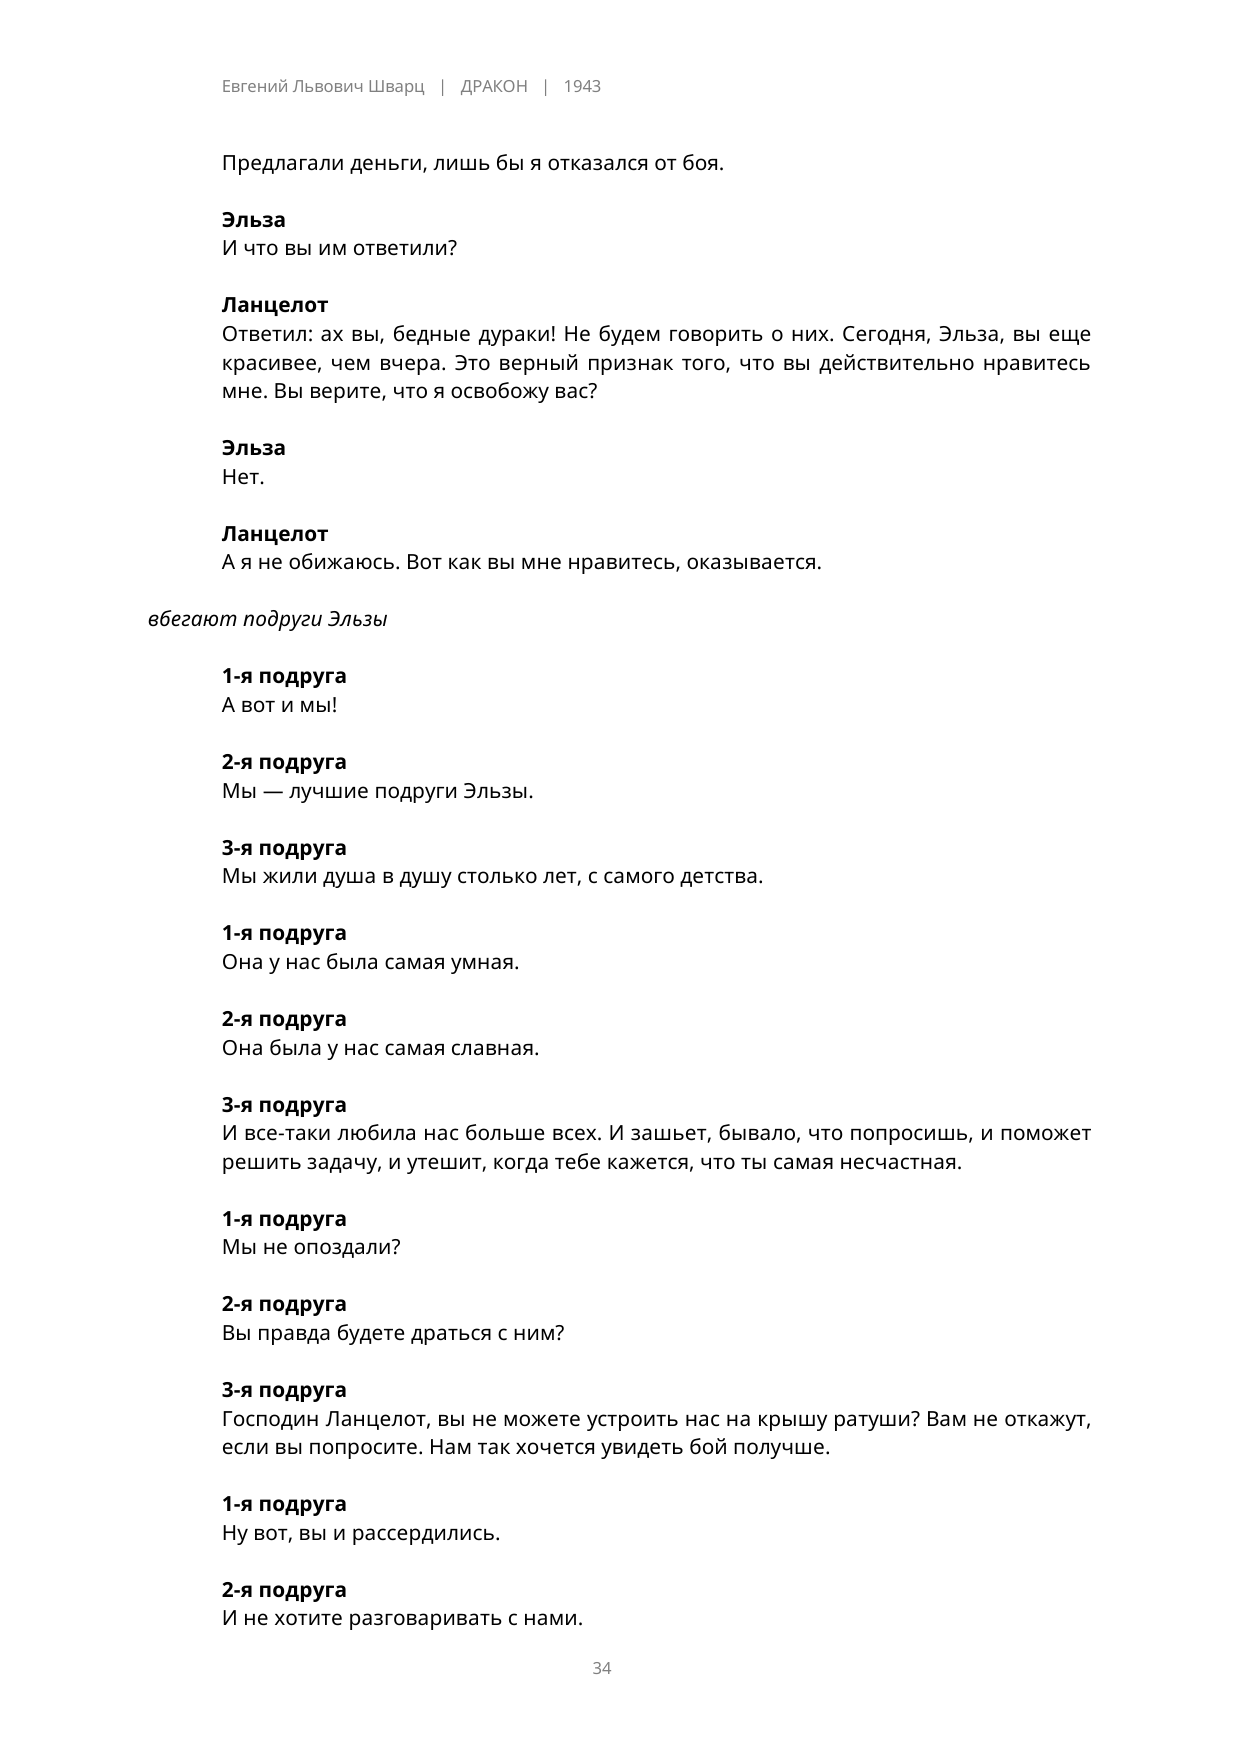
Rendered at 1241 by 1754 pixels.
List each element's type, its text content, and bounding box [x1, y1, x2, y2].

text Мы жили душа в душу столько лет, с самого детства. [222, 861, 1092, 890]
text И все-таки любила нас больше всех. И зашьет, бывало, что попросишь, и поможет решить задачу, и утешит, когда тебе кажется, что ты самая несчастная. [222, 1118, 1092, 1175]
text 1-я подруга [222, 918, 1092, 947]
text 1-я подруга [222, 1489, 1092, 1518]
text Ответил: ах вы, бедные дураки! Не будем говорить о них. Сегодня, Эльза, вы еще красивее, чем вчера. Это верный признак того, что вы действительно нравитесь мне. Вы верите, что я освобожу вас? [222, 319, 1092, 404]
text Господин Ланцелот, вы не можете устроить нас на крышу ратуши? Вам не откажут, если вы попросите. Нам так хочется увидеть бой получше. [222, 1403, 1092, 1461]
text И не хотите разговаривать с нами. [222, 1603, 1092, 1632]
text 2-я подруга [222, 1004, 1092, 1032]
text 3-я подруга [222, 1089, 1092, 1118]
text Ланцелот [222, 290, 1092, 319]
text 2-я подруга [222, 747, 1092, 776]
text Эльза [148, 205, 1092, 233]
text 3-я подруга [222, 1375, 1092, 1403]
text 2-я подруга [222, 1289, 1092, 1318]
text 3-я подруга [222, 833, 1092, 861]
text 2-я подруга [222, 1575, 1092, 1603]
text И что вы им ответили? [222, 233, 1092, 262]
text А я не обижаюсь. Вот как вы мне нравитесь, оказывается. [222, 547, 1092, 576]
text Она была у нас самая славная. [222, 1032, 1092, 1061]
text Ланцелот [222, 519, 1092, 547]
text Она у нас была самая умная. [222, 947, 1092, 975]
text Мы не опоздали? [222, 1232, 1092, 1261]
text Нет. [222, 462, 1092, 490]
text Ну вот, вы и рассердились. [222, 1518, 1092, 1546]
text вбегают подруги Эльзы [148, 604, 1092, 633]
text 1-я подруга [222, 661, 1092, 690]
text Предлагали деньги, лишь бы я отказался от боя. [222, 148, 1092, 176]
text 1-я подруга [222, 1204, 1092, 1232]
text А вот и мы! [222, 690, 1092, 718]
text Эльза [222, 433, 1092, 462]
text Вы правда будете драться с ним? [222, 1318, 1092, 1346]
text Мы — лучшие подруги Эльзы. [222, 776, 1092, 804]
